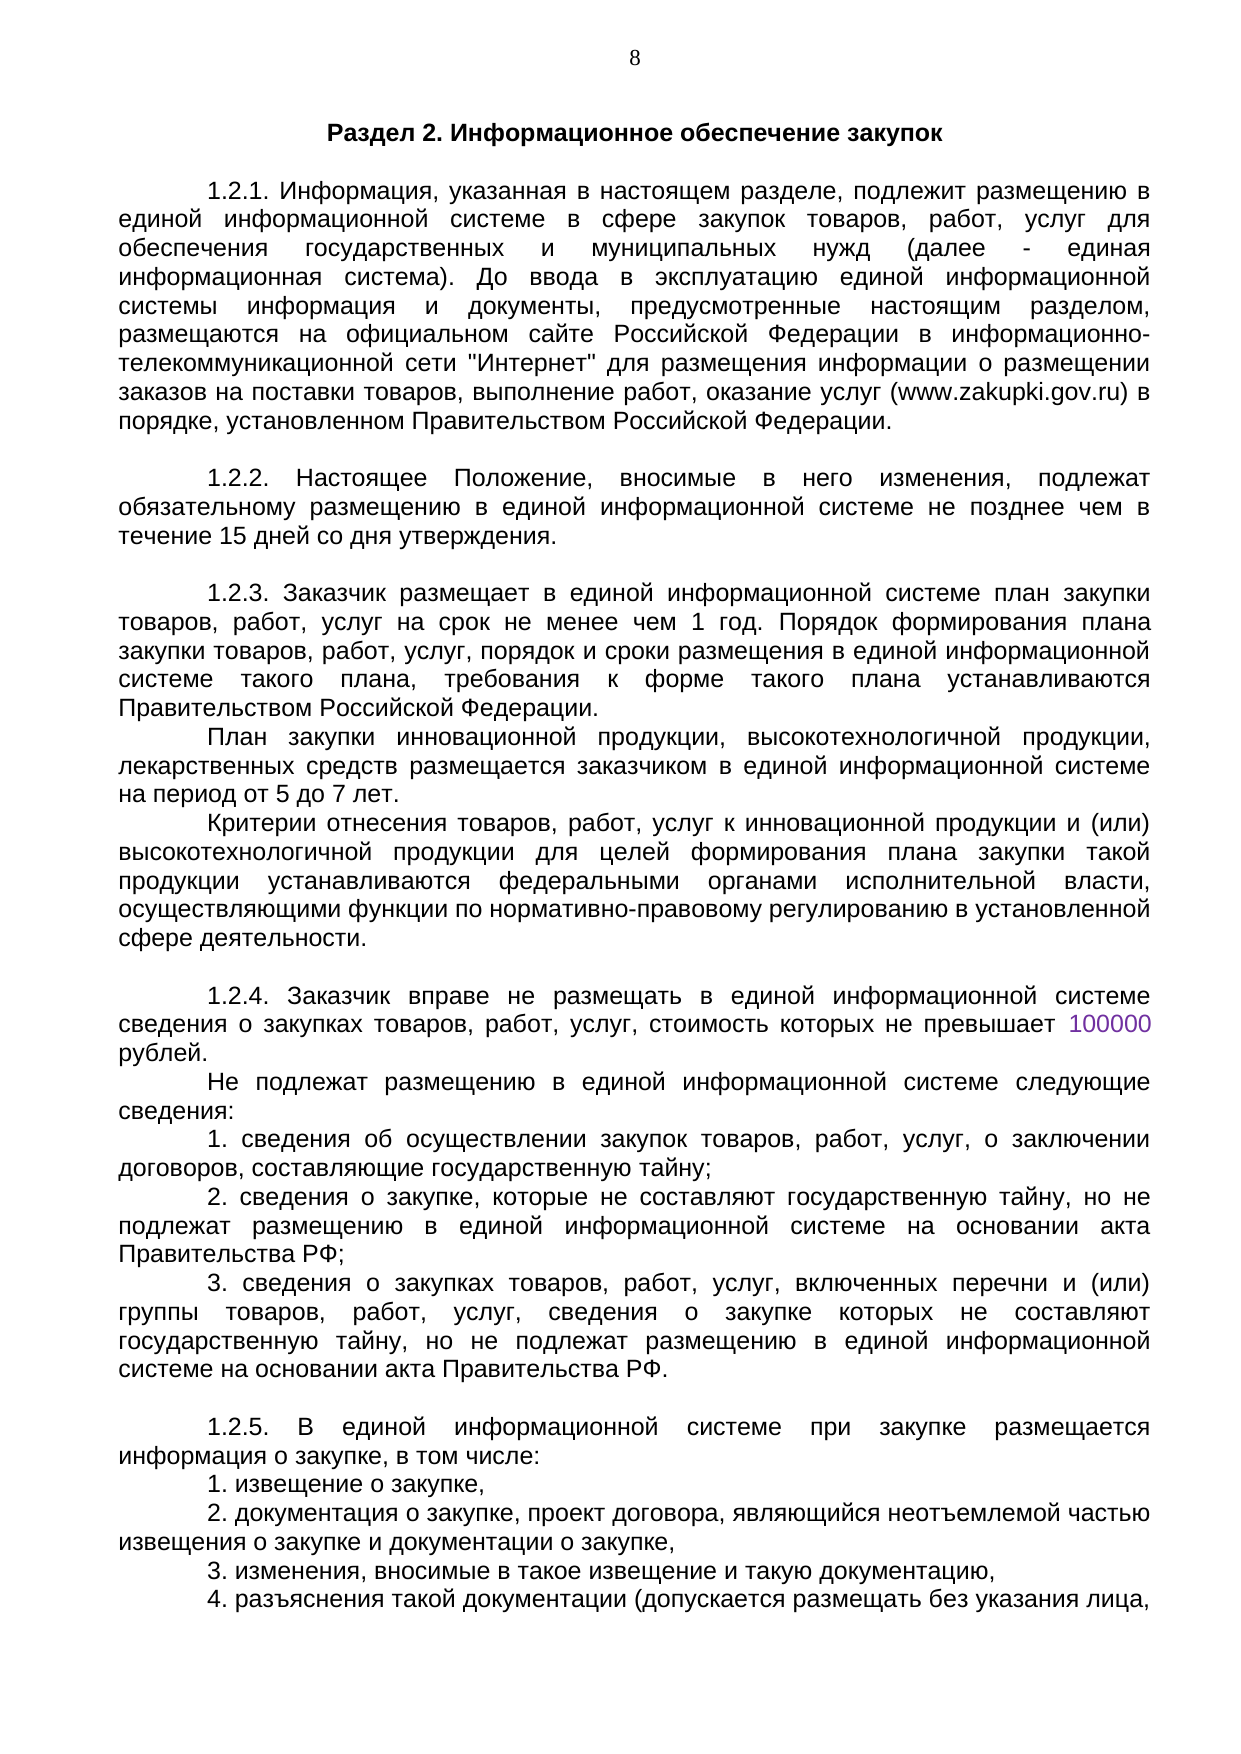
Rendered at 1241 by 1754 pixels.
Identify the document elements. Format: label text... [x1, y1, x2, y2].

text Раздел 2. Информационное обеспечение закупок [118, 118, 1152, 147]
text Не подлежат размещению в единой информационной системе следующие сведения: [118, 1067, 1152, 1124]
text План закупки инновационной продукции, высокотехнологичной продукции, лекарственных средств размещается заказчиком в единой информационной системе на период от 5 до 7 лет. [118, 722, 1152, 808]
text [118, 1584, 1152, 1613]
text 2. сведения о закупке, которые не составляют государственную тайну, но не подлежат размещению в единой информационной системе на основании акта Правительства РФ; [118, 1182, 1152, 1268]
text 2. документация о закупке, проект договора, являющийся неотъемлемой частью извещения о закупке и документации о закупке, [118, 1498, 1152, 1556]
text 3. сведения о закупках товаров, работ, услуг, включенных перечни и (или) группы товаров, работ, услуг, сведения о закупке которых не составляют государственную тайну, но не подлежат размещению в единой информационной системе на основании акта Правительства РФ. [118, 1268, 1152, 1383]
text 1.2.5. В единой информационной системе при закупке размещается информация о закупке, в том числе: [118, 1412, 1152, 1469]
text 1.2.2. Настоящее Положение, вносимые в него изменения, подлежат обязательному размещению в единой информационной системе не позднее чем в течение 15 дней со дня утверждения. [118, 463, 1152, 549]
text 1. сведения об осуществлении закупок товаров, работ, услуг, о заключении договоров, составляющие государственную тайну; [118, 1124, 1152, 1182]
text 1. извещение о закупке, [118, 1469, 1152, 1498]
text 1.2.4. Заказчик вправе не размещать в единой информационной системе сведения о закупках товаров, работ, услуг, стоимость которых не превышает 100000 рублей. [118, 981, 1152, 1067]
text 1.2.1. Информация, указанная в настоящем разделе, подлежит размещению в единой информационной системе в сфере закупок товаров, работ, услуг для обеспечения государственных и муниципальных нужд (далее - единая информационная система). До ввода в эксплуатацию единой информационной системы информация и документы, предусмотренные настоящим разделом, размещаются на официальном сайте Российской Федерации в информационно-телекоммуникационной сети "Интернет" для размещения информации о размещении заказов на поставки товаров, выполнение работ, оказание услуг (www.zakupki.gov.ru) в порядке, установленном Правительством Российской Федерации. [118, 176, 1152, 434]
text 3. изменения, вносимые в такое извещение и такую документацию, [118, 1556, 1152, 1584]
text Критерии отнесения товаров, работ, услуг к инновационной продукции и (или) высокотехнологичной продукции для целей формирования плана закупки такой продукции устанавливаются федеральными органами исполнительной власти, осуществляющими функции по нормативно-правовому регулированию в установленной сфере деятельности. [118, 808, 1152, 952]
text 1.2.3. Заказчик размещает в единой информационной системе план закупки товаров, работ, услуг на срок не менее чем 1 год. Порядок формирования плана закупки товаров, работ, услуг, порядок и сроки размещения в единой информационной системе такого плана, требования к форме такого плана устанавливаются Правительством Российской Федерации. [118, 578, 1152, 722]
